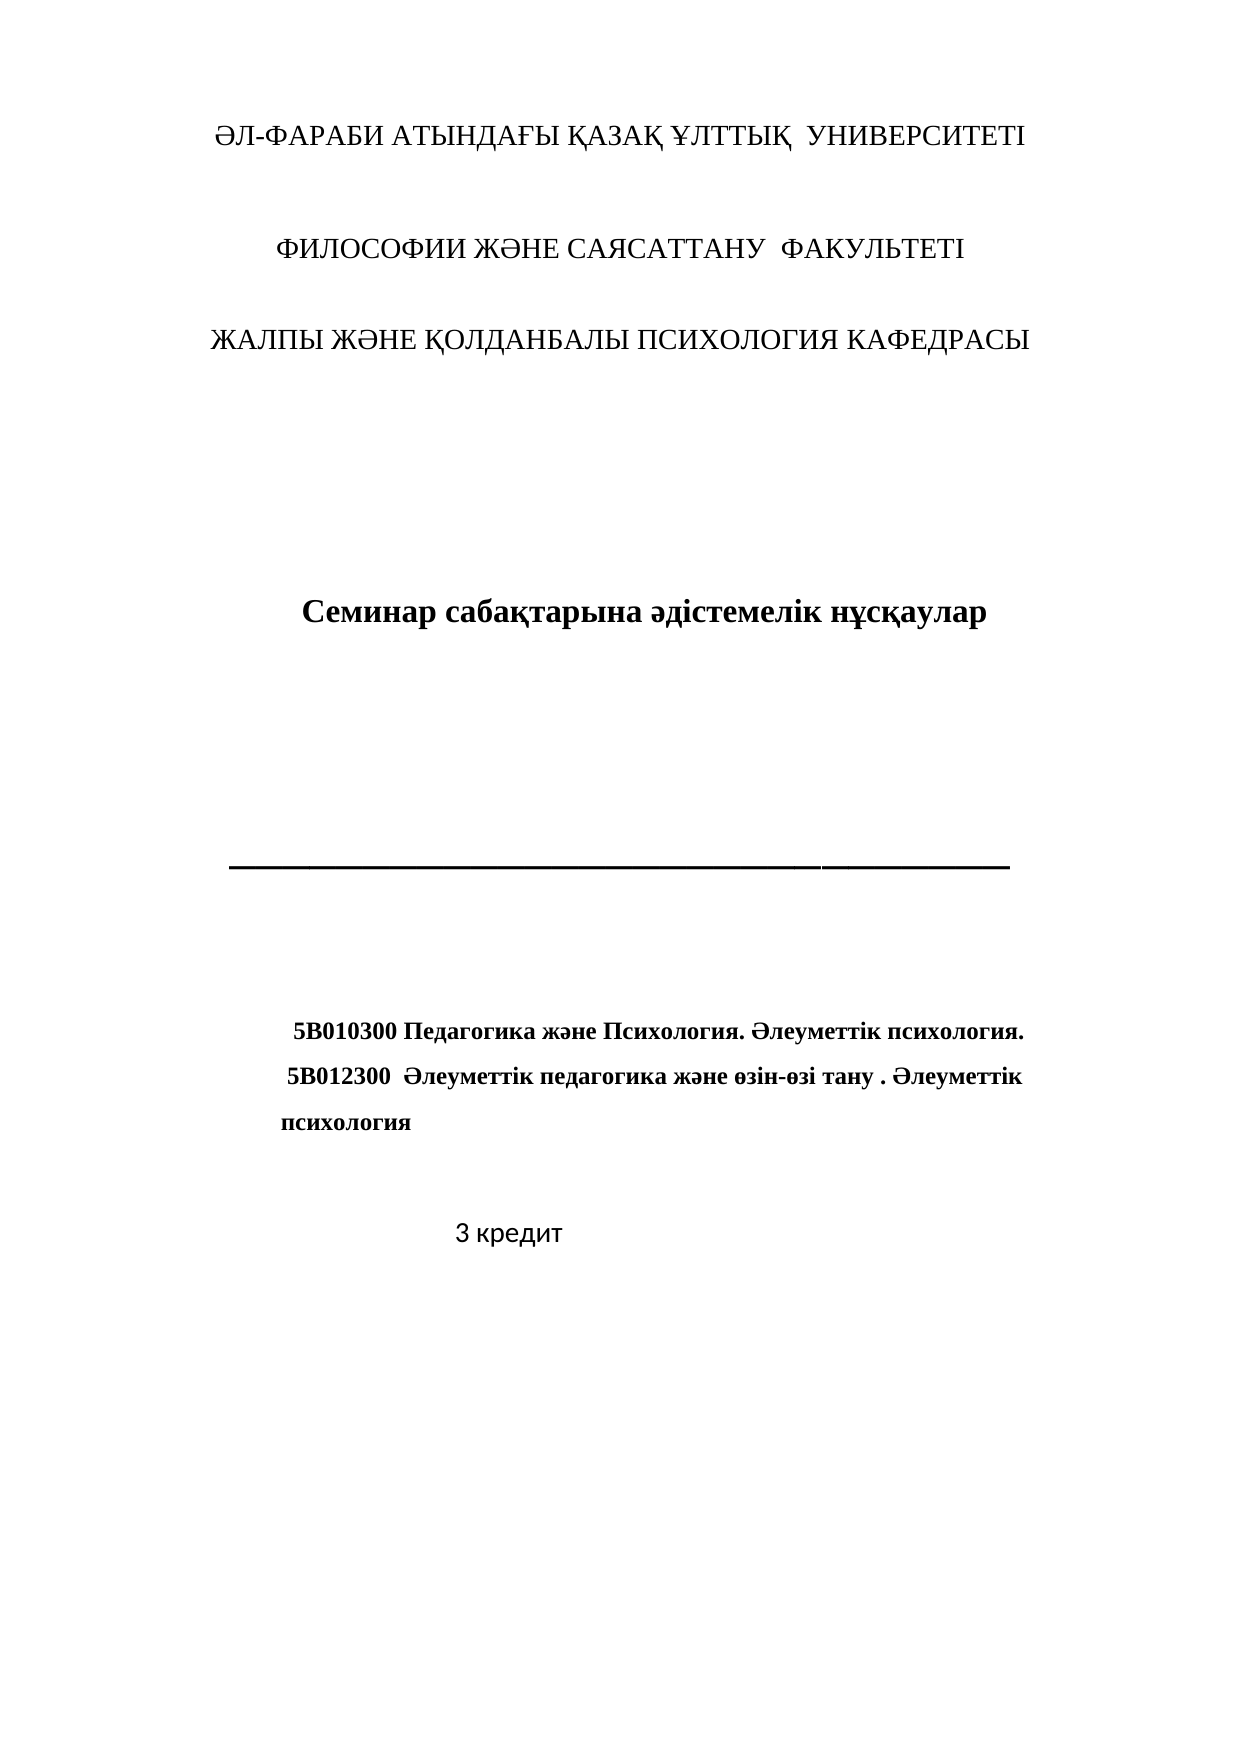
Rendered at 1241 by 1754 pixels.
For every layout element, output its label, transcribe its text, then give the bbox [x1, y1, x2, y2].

text Семинар сабақтарына әдістемелік нұсқаулар [118, 592, 1122, 630]
text 5В012300 Әлеуметтік педагогика және өзін-өзі тану . Әлеуметтік [118, 1061, 1122, 1090]
text ФИЛОСОФИИ және саясаттану ФАКУЛЬТЕТІ [118, 231, 1122, 297]
text Әл-Фараби Атындағы Қазақ ұлттық университеті [118, 118, 1122, 152]
text 5В010300 Педагогика және Психология. Әлеуметтік психология. [118, 1016, 1122, 1044]
text 3 кредит [118, 1214, 1122, 1250]
text _____________________________ [118, 810, 1122, 876]
text Жалпы Және Қолданбалы Психология КАФЕДРАсы [118, 322, 1122, 356]
text психология [118, 1107, 1122, 1136]
